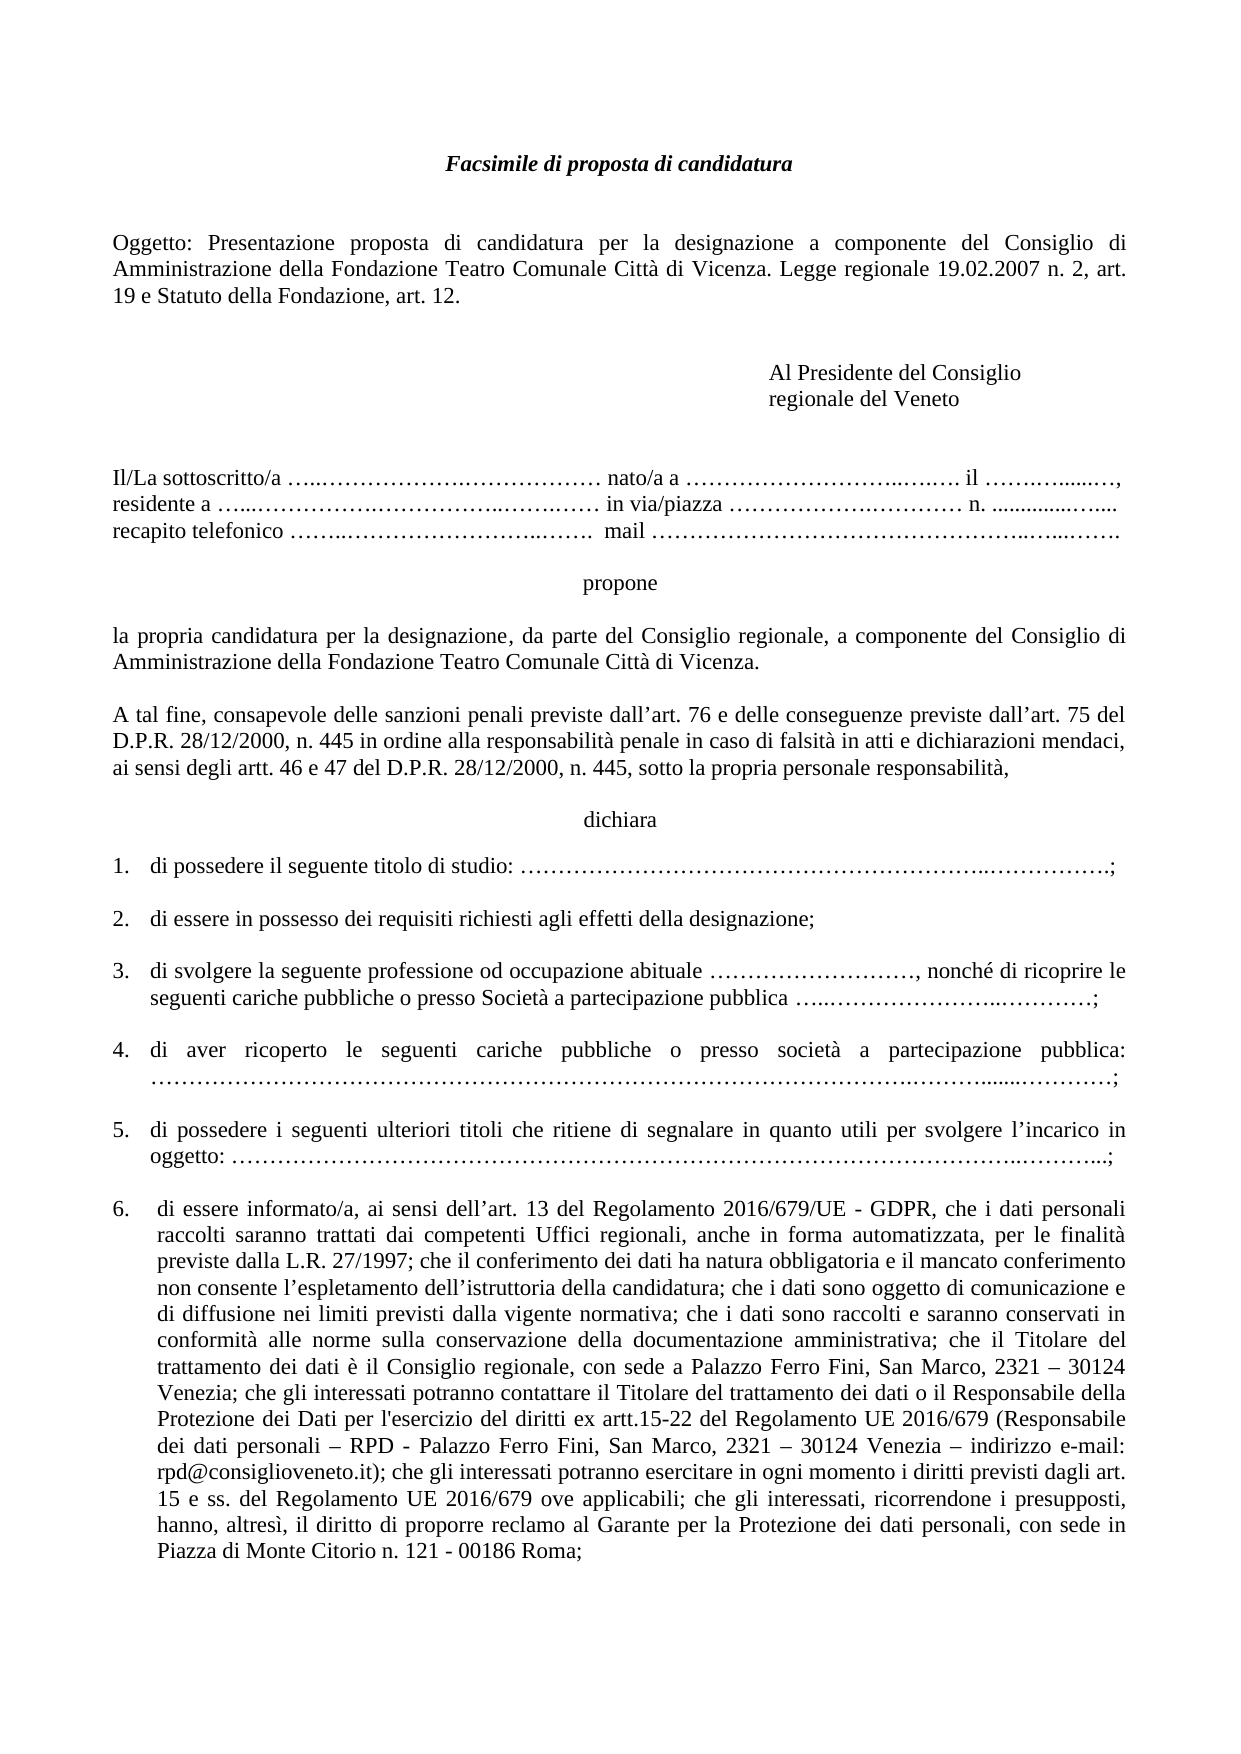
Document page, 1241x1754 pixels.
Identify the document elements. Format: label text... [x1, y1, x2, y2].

text Il/La sottoscritto/a …..……………….……………… nato/a a ………………………..….…. il …….…......…, residente a …...…………….……………..…….…… in via/piazza ……………….………… n. ..............….... [112, 464, 1128, 517]
text dichiara [112, 807, 1128, 833]
text A tal fine, consapevole delle sanzioni penali previste dall’art. 76 e delle conseguenze previste dall’art. 75 del D.P.R. 28/12/2000, n. 445 in ordine alla responsabilità penale in caso di falsità in atti e dichiarazioni mendaci, ai sensi degli artt. 46 e 47 del D.P.R. 28/12/2000, n. 445, sotto la propria personale responsabilità, [112, 701, 1128, 780]
text Al Presidente del Consiglio [769, 358, 1128, 385]
list di possedere il seguente titolo di studio: ……………………………………………………..…………….; [112, 852, 1128, 878]
text recapito telefonico ……..……………………..……. mail …………………………………………..…...……. [112, 517, 1128, 543]
text regionale del Veneto [769, 385, 1128, 411]
text la propria candidatura per la designazione, da parte del Consiglio regionale, a componente del Consiglio di Amministrazione della Fondazione Teatro Comunale Città di Vicenza. [112, 622, 1128, 675]
list di possedere i seguenti ulteriori titoli che ritiene di segnalare in quanto utili per svolgere l’incarico in oggetto: …………………………………………………………………………………………..………...; [112, 1116, 1128, 1168]
text Facsimile di proposta di candidatura [112, 150, 1128, 176]
list di essere in possesso dei requisiti richiesti agli effetti della designazione; [112, 905, 1128, 931]
list di aver ricoperto le seguenti cariche pubbliche o presso società a partecipazione pubblica: ……………………………………………………………………………………….……….......…………; [112, 1037, 1128, 1089]
text propone [112, 569, 1128, 596]
list di essere informato/a, ai sensi dell’art. 13 del Regolamento 2016/679/UE - GDPR, che i dati personali raccolti saranno trattati dai competenti Uffici regionali, anche in forma automatizzata, per le finalità previste dalla L.R. 27/1997; che il conferimento dei dati ha natura obbligatoria e il mancato conferimento non consente l’espletamento dell’istruttoria della candidatura; che i dati sono oggetto di comunicazione e di diffusione nei limiti previsti dalla vigente normativa; che i dati sono raccolti e saranno conservati in conformità alle norme sulla conservazione della documentazione amministrativa; che il Titolare del trattamento dei dati è il Consiglio regionale, con sede a Palazzo Ferro Fini, San Marco, 2321 – 30124 Venezia; che gli interessati potranno contattare il Titolare del trattamento dei dati o il Responsabile della Protezione dei Dati per l'esercizio del diritti ex artt.15-22 del Regolamento UE 2016/679 (Responsabile dei dati personali – RPD - Palazzo Ferro Fini, San Marco, 2321 – 30124 Venezia – indirizzo e-mail: rpd@consiglioveneto.it); che gli interessati potranno esercitare in ogni momento i diritti previsti dagli art. 15 e ss. del Regolamento UE 2016/679 ove applicabili; che gli interessati, ricorrendone i presupposti, hanno, altresì, il diritto di proporre reclamo al Garante per la Protezione dei dati personali, con sede in Piazza di Monte Citorio n. 121 - 00186 Roma; [112, 1195, 1128, 1564]
list di svolgere la seguente professione od occupazione abituale ………………………, nonché di ricoprire le seguenti cariche pubbliche o presso Società a partecipazione pubblica …..…………………..…………; [112, 957, 1128, 1010]
text Oggetto: Presentazione proposta di candidatura per la designazione a componente del Consiglio di Amministrazione della Fondazione Teatro Comunale Città di Vicenza. Legge regionale 19.02.2007 n. 2, art. 19 e Statuto della Fondazione, art. 12. [112, 229, 1128, 308]
